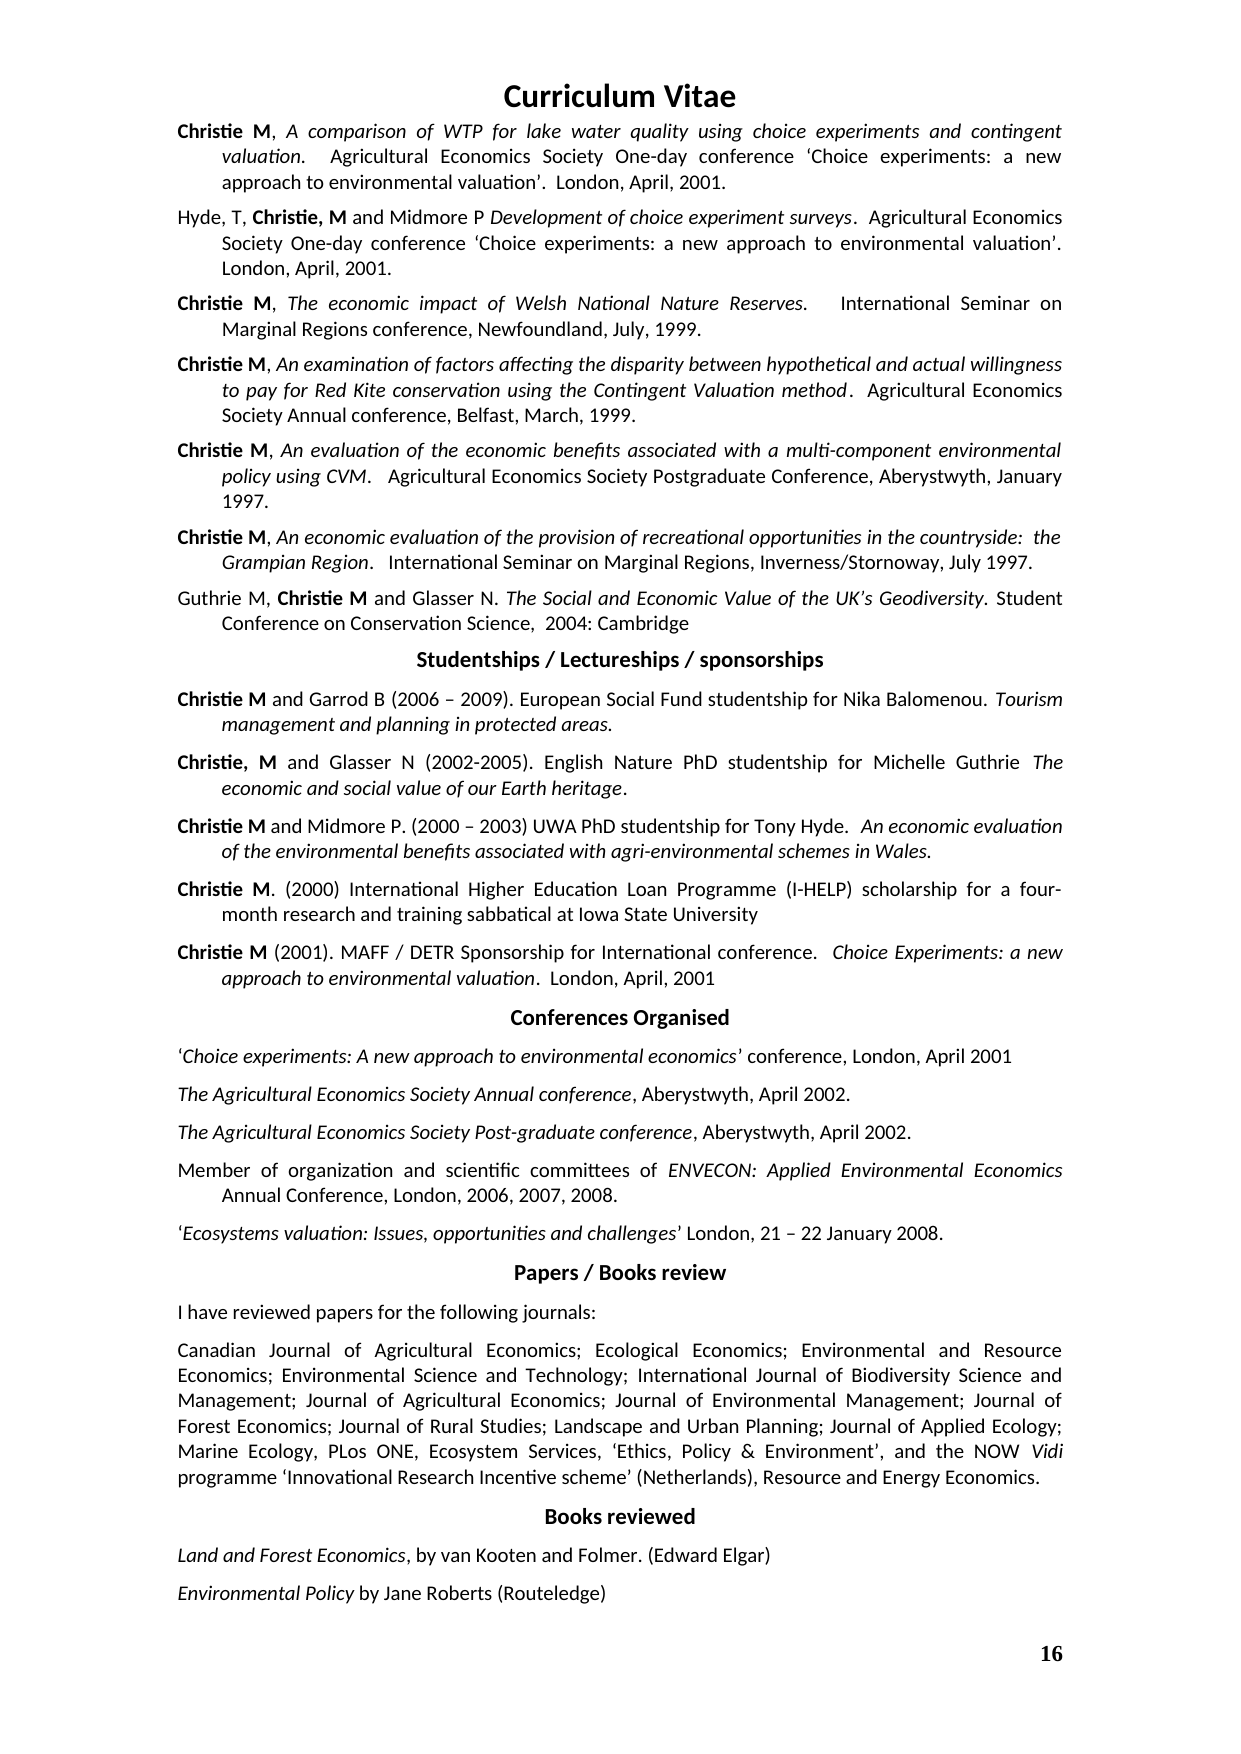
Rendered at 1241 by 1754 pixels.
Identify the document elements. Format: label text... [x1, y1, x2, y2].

text Christie M and Midmore P. (2000 – 2003) UWA PhD studentship for Tony Hyde. An economic evaluation of the environmental benefits associated with agri-environmental schemes in Wales. [177, 813, 1063, 864]
text Christie M. (2000) International Higher Education Loan Programme (I-HELP) scholarship for a four-month research and training sabbatical at Iowa State University [177, 876, 1063, 927]
text The Agricultural Economics Society Annual conference, Aberystwyth, April 2002. [177, 1081, 1063, 1107]
text Christie M and Garrod B (2006 – 2009). European Social Fund studentship for Nika Balomenou. Tourism management and planning in protected areas. [177, 686, 1063, 737]
text I have reviewed papers for the following journals: [177, 1299, 1063, 1324]
text ‘Ecosystems valuation: Issues, opportunities and challenges’ London, 21 – 22 January 2008. [177, 1220, 1063, 1246]
text Studentships / Lectureships / sponsorships [177, 646, 1063, 674]
text Christie M, An examination of factors affecting the disparity between hypothetical and actual willingness to pay for Red Kite conservation using the Contingent Valuation method. Agricultural Economics Society Annual conference, Belfast, March, 1999. [177, 351, 1063, 428]
text Hyde, T, Christie, M and Midmore P Development of choice experiment surveys. Agricultural Economics Society One-day conference ‘Choice experiments: a new approach to environmental valuation’. London, April, 2001. [177, 204, 1063, 281]
text Papers / Books review [177, 1258, 1063, 1286]
text Land and Forest Economics, by van Kooten and Folmer. (Edward Elgar) [177, 1542, 1063, 1568]
text Christie M, The economic impact of Welsh National Nature Reserves. International Seminar on Marginal Regions conference, Newfoundland, July, 1999. [177, 291, 1063, 341]
text Christie M (2001). MAFF / DETR Sponsorship for International conference. Choice Experiments: a new approach to environmental valuation. London, April, 2001 [177, 939, 1063, 990]
text Guthrie M, Christie M and Glasser N. The Social and Economic Value of the UK’s Geodiversity. Student Conference on Conservation Science, 2004: Cambridge [177, 585, 1063, 636]
text Christie M, An evaluation of the economic benefits associated with a multi-component environmental policy using CVM. Agricultural Economics Society Postgraduate Conference, Aberystwyth, January 1997. [177, 438, 1063, 514]
text Canadian Journal of Agricultural Economics; Ecological Economics; Environmental and Resource Economics; Environmental Science and Technology; International Journal of Biodiversity Science and Management; Journal of Agricultural Economics; Journal of Environmental Management; Journal of Forest Economics; Journal of Rural Studies; Landscape and Urban Planning; Journal of Applied Ecology; Marine Ecology, PLos ONE, Ecosystem Services, ‘Ethics, Policy & Environment’, and the NOW Vidi programme ‘Innovational Research Incentive scheme’ (Netherlands), Resource and Energy Economics. [177, 1337, 1063, 1489]
text Environmental Policy by Jane Roberts (Routeledge) [177, 1580, 1063, 1606]
text Christie M, An economic evaluation of the provision of recreational opportunities in the countryside: the Grampian Region. International Seminar on Marginal Regions, Inverness/Stornoway, July 1997. [177, 524, 1063, 575]
text Books reviewed [177, 1502, 1063, 1530]
text Christie M, A comparison of WTP for lake water quality using choice experiments and contingent valuation. Agricultural Economics Society One-day conference ‘Choice experiments: a new approach to environmental valuation’. London, April, 2001. [177, 118, 1063, 194]
text Christie, M and Glasser N (2002-2005). English Nature PhD studentship for Michelle Guthrie The economic and social value of our Earth heritage. [177, 749, 1063, 800]
text Member of organization and scientific committees of ENVECON: Applied Environmental Economics Annual Conference, London, 2006, 2007, 2008. [177, 1157, 1063, 1208]
text Conferences Organised [177, 1003, 1063, 1031]
text The Agricultural Economics Society Post-graduate conference, Aberystwyth, April 2002. [177, 1119, 1063, 1144]
text ‘Choice experiments: A new approach to environmental economics’ conference, London, April 2001 [177, 1043, 1063, 1069]
